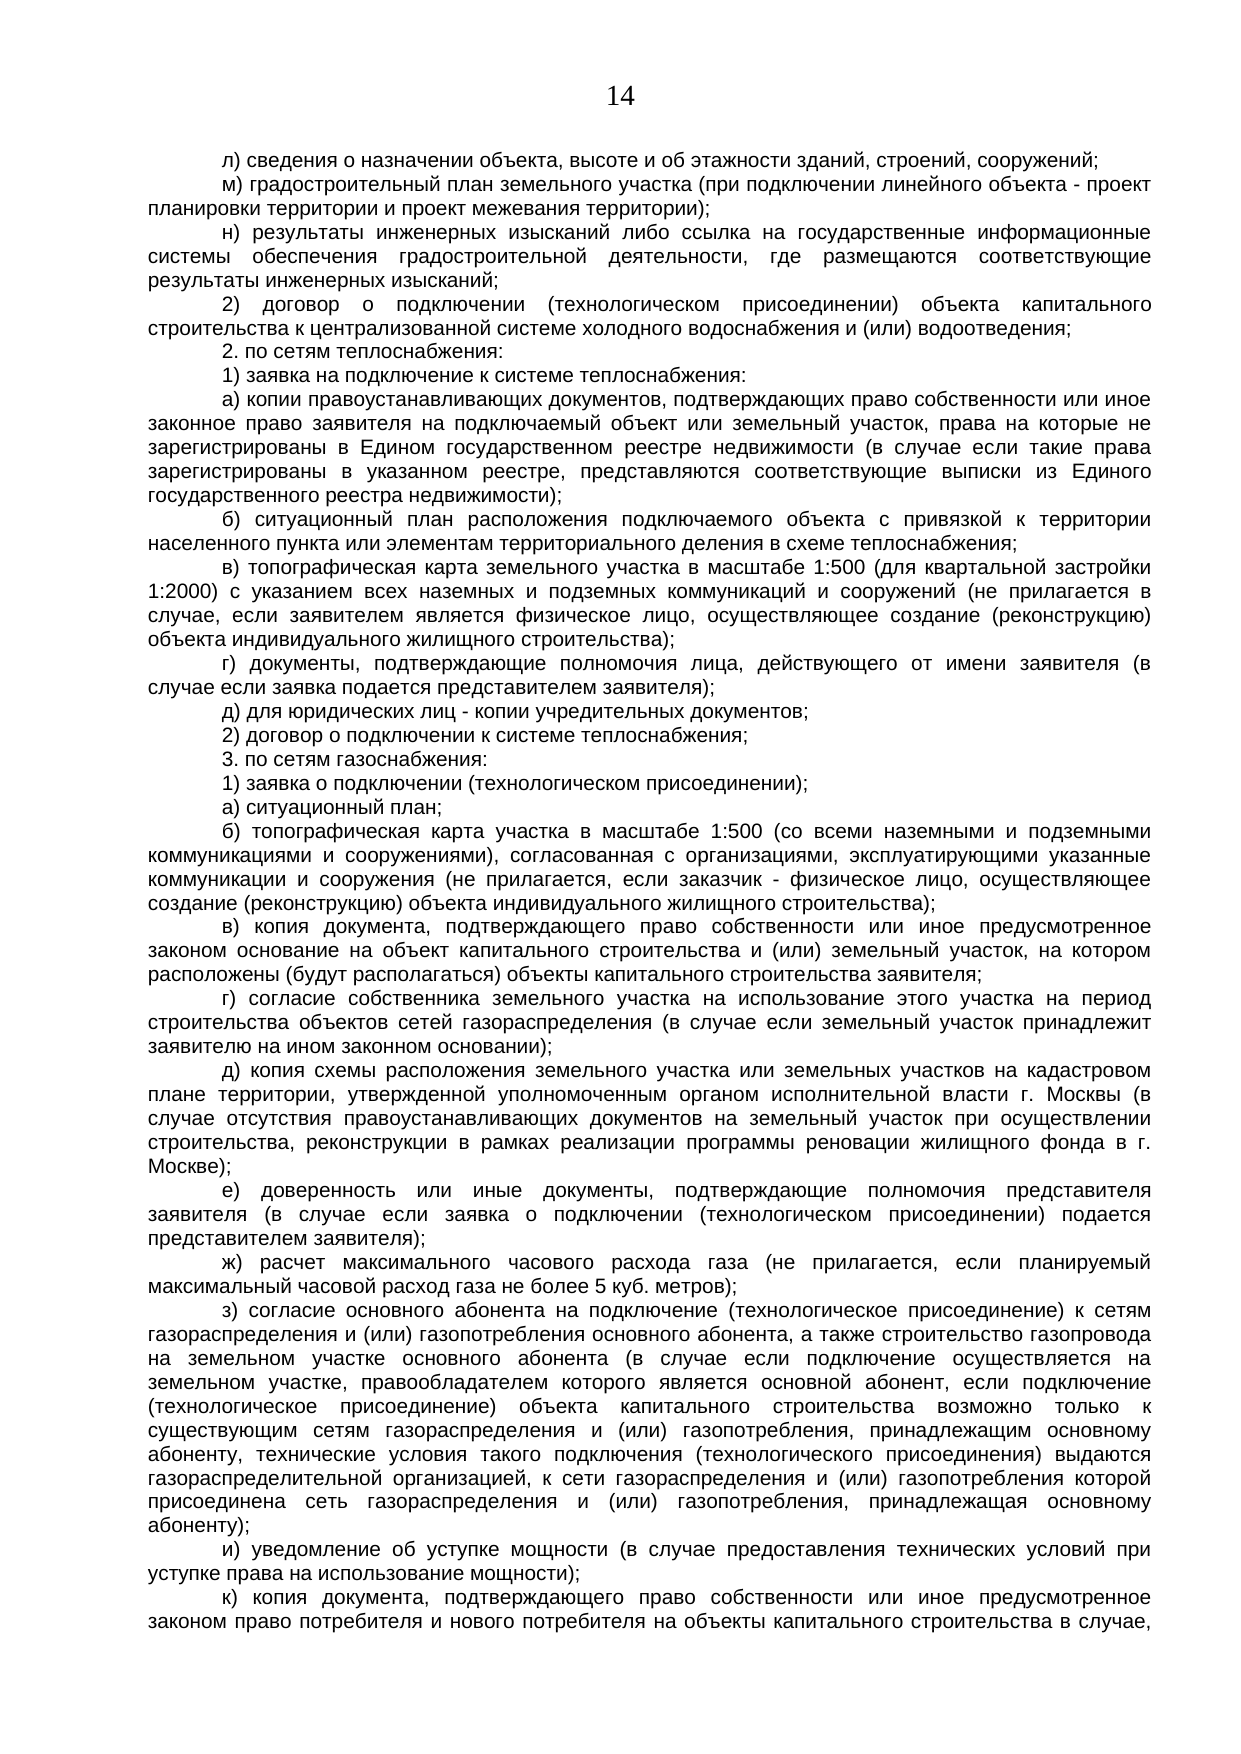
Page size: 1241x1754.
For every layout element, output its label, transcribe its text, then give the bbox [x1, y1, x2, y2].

text 2) договор о подключении (технологическом присоединении) объекта капитального строительства к централизованной системе холодного водоснабжения и (или) водоотведения; [148, 291, 1152, 339]
text и) уведомление об уступке мощности (в случае предоставления технических условий при уступке права на использование мощности); [148, 1537, 1152, 1585]
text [148, 1585, 1152, 1633]
text г) документы, подтверждающие полномочия лица, действующего от имени заявителя (в случае если заявка подается представителем заявителя); [148, 651, 1152, 699]
text в) копия документа, подтверждающего право собственности или иное предусмотренное законом основание на объект капитального строительства и (или) земельный участок, на котором расположены (будут располагаться) объекты капитального строительства заявителя; [148, 914, 1152, 986]
text б) топографическая карта участка в масштабе 1:500 (со всеми наземными и подземными коммуникациями и сооружениями), согласованная с организациями, эксплуатирующими указанные коммуникации и сооружения (не прилагается, если заказчик - физическое лицо, осуществляющее создание (реконструкцию) объекта индивидуального жилищного строительства); [148, 818, 1152, 914]
text 3. по сетям газоснабжения: [148, 747, 1152, 771]
text 2. по сетям теплоснабжения: [148, 339, 1152, 363]
text г) согласие собственника земельного участка на использование этого участка на период строительства объектов сетей газораспределения (в случае если земельный участок принадлежит заявителю на ином законном основании); [148, 986, 1152, 1058]
text в) топографическая карта земельного участка в масштабе 1:500 (для квартальной застройки 1:2000) с указанием всех наземных и подземных коммуникаций и сооружений (не прилагается в случае, если заявителем является физическое лицо, осуществляющее создание (реконструкцию) объекта индивидуального жилищного строительства); [148, 555, 1152, 651]
text з) согласие основного абонента на подключение (технологическое присоединение) к сетям газораспределения и (или) газопотребления основного абонента, а также строительство газопровода на земельном участке основного абонента (в случае если подключение осуществляется на земельном участке, правообладателем которого является основной абонент, если подключение (технологическое присоединение) объекта капитального строительства возможно только к существующим сетям газораспределения и (или) газопотребления, принадлежащим основному абоненту, технические условия такого подключения (технологического присоединения) выдаются газораспределительной организацией, к сети газораспределения и (или) газопотребления которой присоединена сеть газораспределения и (или) газопотребления, принадлежащая основному абоненту); [148, 1298, 1152, 1537]
text м) градостроительный план земельного участка (при подключении линейного объекта - проект планировки территории и проект межевания территории); [148, 172, 1152, 219]
text е) доверенность или иные документы, подтверждающие полномочия представителя заявителя (в случае если заявка о подключении (технологическом присоединении) подается представителем заявителя); [148, 1178, 1152, 1250]
text д) копия схемы расположения земельного участка или земельных участков на кадастровом плане территории, утвержденной уполномоченным органом исполнительной власти г. Москвы (в случае отсутствия правоустанавливающих документов на земельный участок при осуществлении строительства, реконструкции в рамках реализации программы реновации жилищного фонда в г. Москве); [148, 1058, 1152, 1178]
text а) копии правоустанавливающих документов, подтверждающих право собственности или иное законное право заявителя на подключаемый объект или земельный участок, права на которые не зарегистрированы в Едином государственном реестре недвижимости (в случае если такие права зарегистрированы в указанном реестре, представляются соответствующие выписки из Единого государственного реестра недвижимости); [148, 387, 1152, 507]
text д) для юридических лиц - копии учредительных документов; [148, 699, 1152, 723]
text ж) расчет максимального часового расхода газа (не прилагается, если планируемый максимальный часовой расход газа не более 5 куб. метров); [148, 1250, 1152, 1298]
text 2) договор о подключении к системе теплоснабжения; [148, 723, 1152, 747]
text 1) заявка о подключении (технологическом присоединении); [148, 771, 1152, 794]
text 1) заявка на подключение к системе теплоснабжения: [148, 363, 1152, 387]
text б) ситуационный план расположения подключаемого объекта с привязкой к территории населенного пункта или элементам территориального деления в схеме теплоснабжения; [148, 507, 1152, 555]
text н) результаты инженерных изысканий либо ссылка на государственные информационные системы обеспечения градостроительной деятельности, где размещаются соответствующие результаты инженерных изысканий; [148, 219, 1152, 291]
text а) ситуационный план; [148, 794, 1152, 818]
text л) сведения о назначении объекта, высоте и об этажности зданий, строений, сооружений; [148, 148, 1152, 172]
